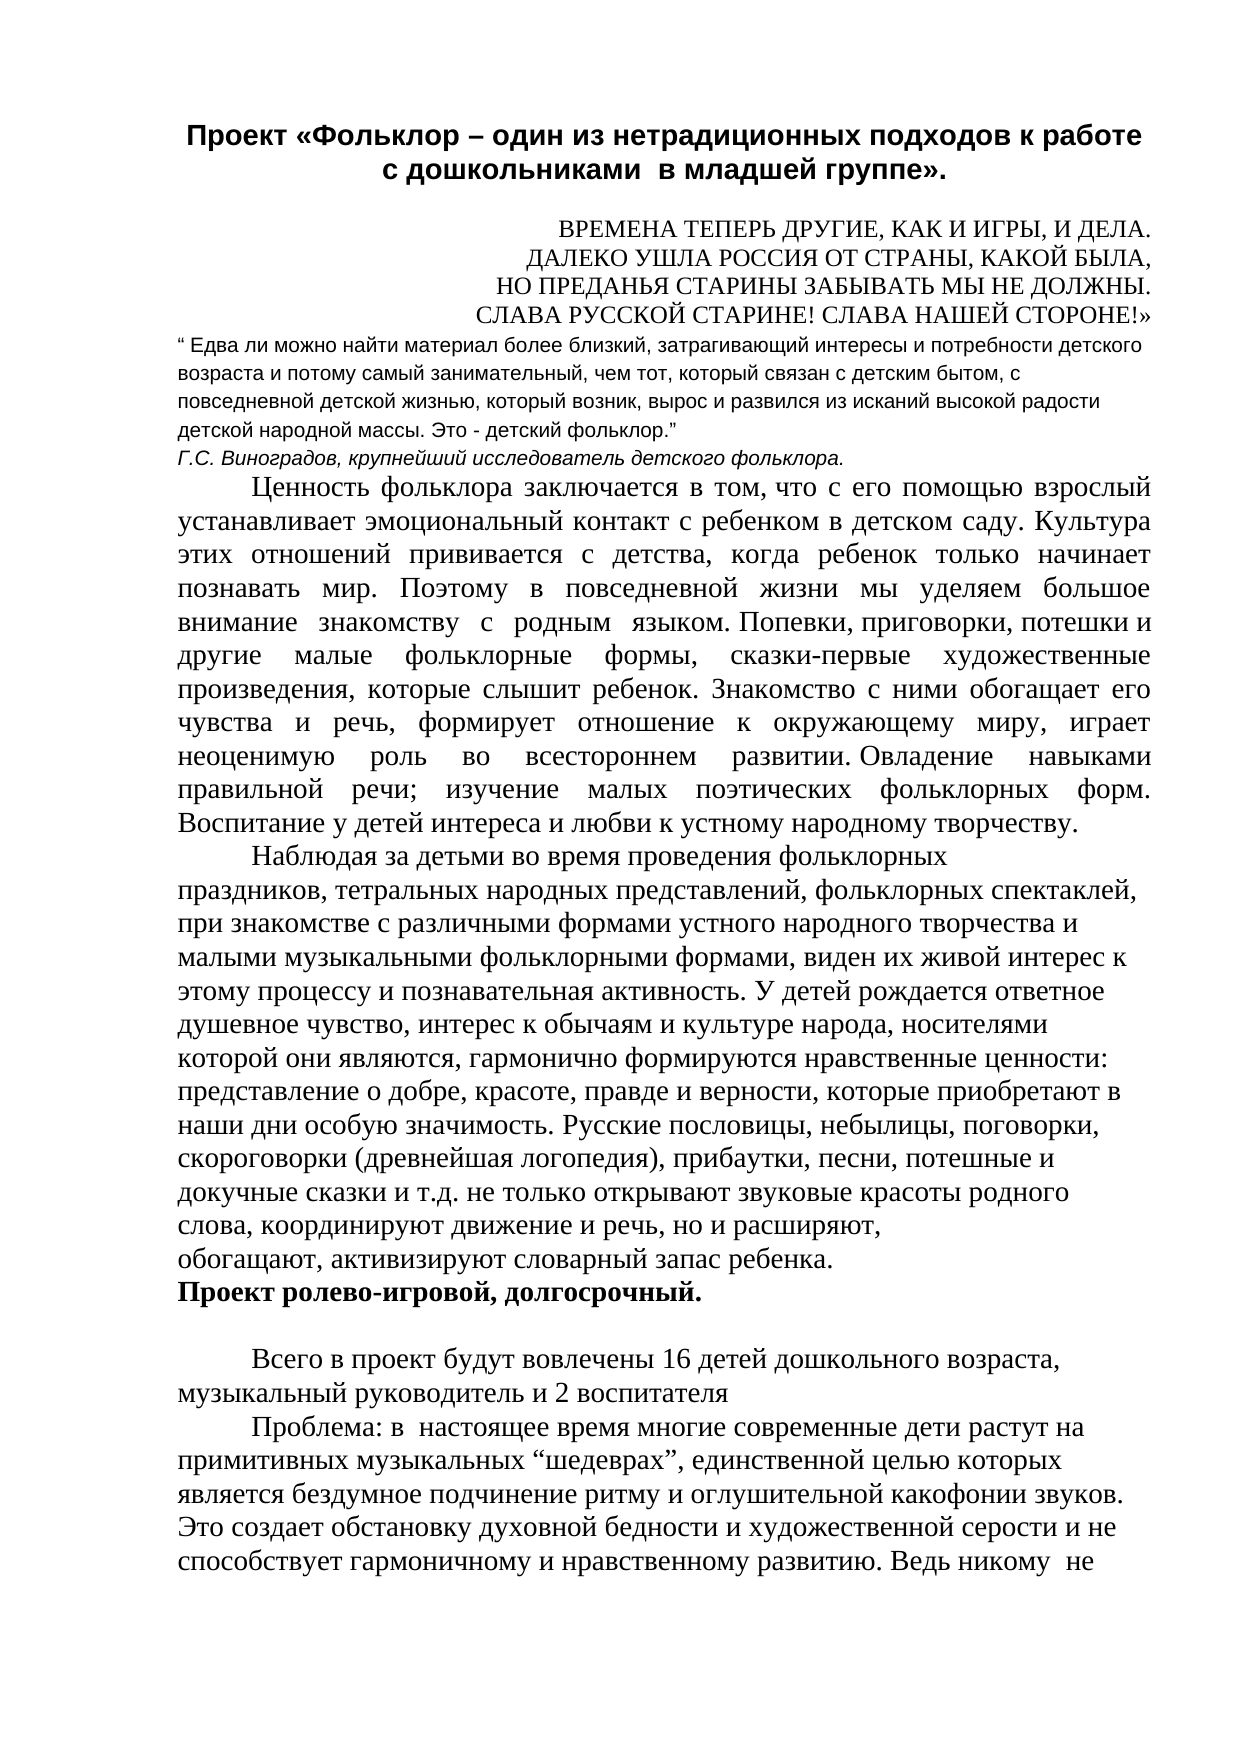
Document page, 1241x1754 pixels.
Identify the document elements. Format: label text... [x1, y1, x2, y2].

text Наблюдая за детьми во время проведения фольклорных праздников, тетральных народных представлений, фольклорных спектаклей, при знакомстве с различными формами устного народного творчества и малыми музыкальными фольклорными формами, виден их живой интерес к этому процессу и познавательная активность. У детей рождается ответное душевное чувство, интерес к обычаям и культуре народа, носителями которой они являются, гармонично формируются нравственные ценности: представление о добре, красоте, правде и верности, которые приобретают в наши дни особую значимость. Русские пословицы, небылицы, поговорки, скороговорки (древнейшая логопедия), прибаутки, песни, потешные и докучные сказки и т.д. не только открывают звуковые красоты родного слова, координируют движение и речь, но и расширяют, обогащают, активизируют словарный запас ребенка. [177, 838, 1152, 1274]
text ВРЕМЕНА ТЕПЕРЬ ДРУГИЕ, КАК И ИГРЫ, И ДЕЛА. [177, 214, 1152, 243]
text Г.С. Виноградов, крупнейший исследователь детского фольклора. [177, 441, 1152, 469]
text Проект «Фольклор – один из нетрадиционных подходов к работе с дошкольниками в младшей группе». [177, 118, 1152, 185]
text “ Едва ли можно найти материал более близкий, затрагивающий интересы и потребности детского возраста и потому самый занимательный, чем тот, который связан с детским бытом, с повседневной детской жизнью, который возник, вырос и развился из исканий высокой радости детской народной массы. Это - детский фольклор.” [177, 329, 1152, 441]
text СЛАВА РУССКОЙ СТАРИНЕ! СЛАВА НАШЕЙ СТОРОНЕ!» [177, 300, 1152, 329]
text ДАЛЕКО УШЛА РОССИЯ ОТ СТРАНЫ, КАКОЙ БЫЛА, [177, 243, 1152, 271]
text НО ПРЕДАНЬЯ СТАРИНЫ ЗАБЫВАТЬ МЫ НЕ ДОЛЖНЫ. [177, 271, 1152, 300]
text Всего в проект будут вовлечены 16 детей дошкольного возраста, музыкальный руководитель и 2 воспитателя [177, 1342, 1152, 1409]
text Проект ролево-игровой, долгосрочный. [177, 1274, 1152, 1308]
text Ценность фольклора заключается в том, что с его помощью взрослый устанавливает эмоциональный контакт с ребенком в детском саду. Культура этих отношений прививается с детства, когда ребенок только начинает познавать мир. Поэтому в повседневной жизни мы уделяем большое внимание знакомству с родным языком. Попевки, приговорки, потешки и другие малые фольклорные формы, сказки-первые художественные произведения, которые слышит ребенок. Знакомство с ними обогащает его чувства и речь, формирует отношение к окружающему миру, играет неоценимую роль во всестороннем развитии. Овладение навыками правильной речи; изучение малых поэтических фольклорных форм. Воспитание у детей интереса и любви к устному народному творчеству. [177, 469, 1152, 838]
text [177, 1409, 1152, 1576]
